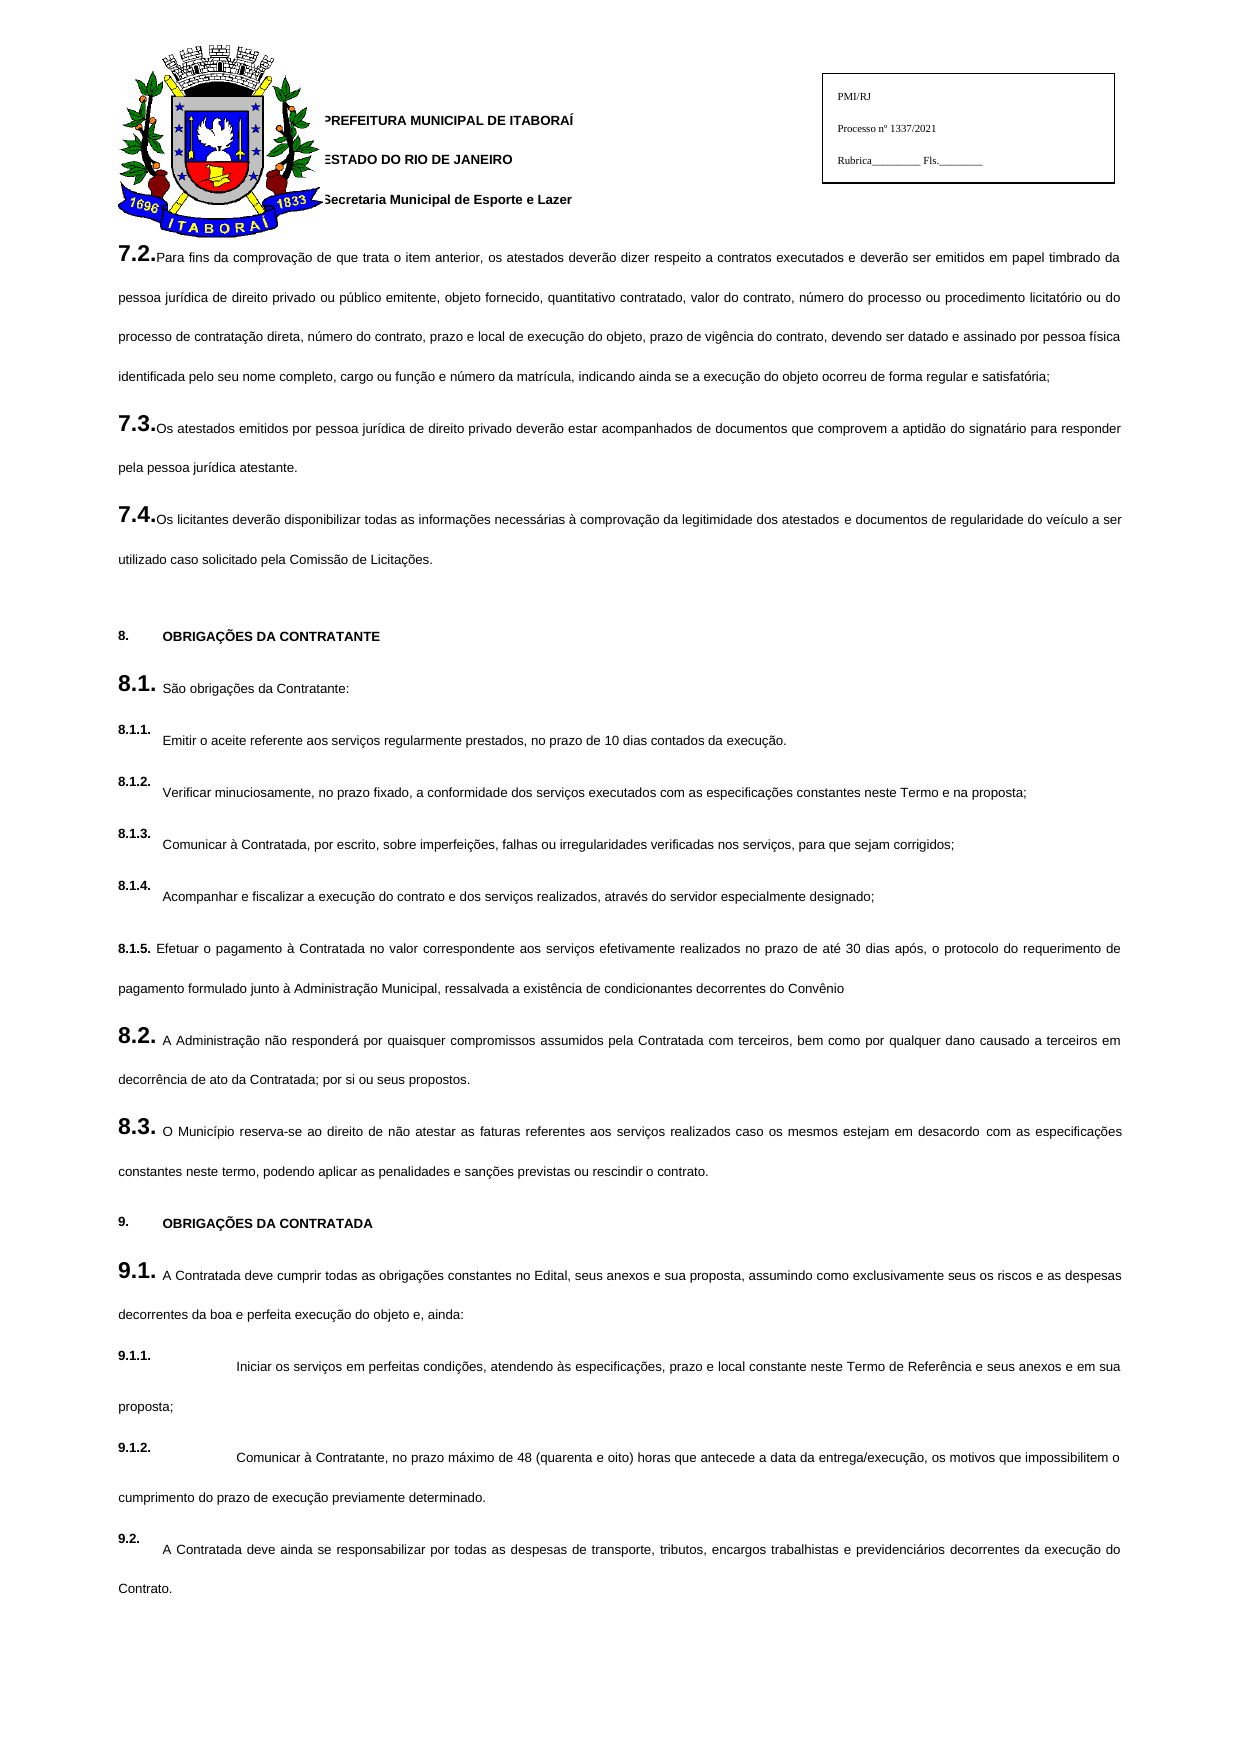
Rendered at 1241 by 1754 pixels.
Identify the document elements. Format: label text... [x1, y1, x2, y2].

list Comunicar à Contratada, por escrito, sobre imperfeições, falhas ou irregularidades verificadas nos serviços, para que sejam corrigidos; [118, 826, 1122, 853]
list Iniciar os serviços em perfeitas condições, atendendo às especificações, prazo e local constante neste Termo de Referência e seus anexos e em sua proposta; [118, 1348, 1122, 1414]
list A Administração não responderá por quaisquer compromissos assumidos pela Contratada com terceiros, bem como por qualquer dano causado a terceiros em decorrência de ato da Contratada; por si ou seus propostos. [118, 1022, 1122, 1088]
list Para fins da comprovação de que trata o item anterior, os atestados deverão dizer respeito a contratos executados e deverão ser emitidos em papel timbrado da pessoa jurídica de direito privado ou público emitente, objeto fornecido, quantitativo contratado, valor do contrato, número do processo ou procedimento licitatório ou do processo de contratação direta, número do contrato, prazo e local de execução do objeto, prazo de vigência do contrato, devendo ser datado e assinado por pessoa física identificada pelo seu nome completo, cargo ou função e número da matrícula, indicando ainda se a execução do objeto ocorreu de forma regular e satisfatória; [118, 239, 1122, 384]
list OBRIGAÇÕES DA CONTRATADA [118, 1205, 1122, 1231]
list Os licitantes deverão disponibilizar todas as informações necessárias à comprovação da legitimidade dos atestados e documentos de regularidade do veículo a ser utilizado caso solicitado pela Comissão de Licitações. [118, 501, 1122, 567]
list Verificar minuciosamente, no prazo fixado, a conformidade dos serviços executados com as especificações constantes neste Termo e na proposta; [118, 774, 1122, 801]
list Emitir o aceite referente aos serviços regularmente prestados, no prazo de 10 dias contados da execução. [118, 722, 1122, 749]
list São obrigações da Contratante: [118, 670, 1122, 697]
list OBRIGAÇÕES DA CONTRATANTE [118, 618, 1122, 645]
list Acompanhar e fiscalizar a execução do contrato e dos serviços realizados, através do servidor especialmente designado; [118, 878, 1122, 905]
picture [117, 44, 326, 240]
list O Município reserva-se ao direito de não atestar as faturas referentes aos serviços realizados caso os mesmos estejam em desacordo com as especificações constantes neste termo, podendo aplicar as penalidades e sanções previstas ou rescindir o contrato. [118, 1113, 1122, 1179]
list A Contratada deve cumprir todas as obrigações constantes no Edital, seus anexos e sua proposta, assumindo como exclusivamente seus os riscos e as despesas decorrentes da boa e perfeita execução do objeto e, ainda: [118, 1257, 1122, 1322]
list A Contratada deve ainda se responsabilizar por todas as despesas de transporte, tributos, encargos trabalhistas e previdenciários decorrentes da execução do Contrato. [118, 1531, 1122, 1597]
text 8.1.5. Efetuar o pagamento à Contratada no valor correspondente aos serviços efetivamente realizados no prazo de até 30 dias após, o protocolo do requerimento de pagamento formulado junto à Administração Municipal, ressalvada a existência de condicionantes decorrentes do Convênio [118, 930, 1122, 996]
list Os atestados emitidos por pessoa jurídica de direito privado deverão estar acompanhados de documentos que comprovem a aptidão do signatário para responder pela pessoa jurídica atestante. [118, 410, 1122, 476]
list Comunicar à Contratante, no prazo máximo de 48 (quarenta e oito) horas que antecede a data da entrega/execução, os motivos que impossibilitem o cumprimento do prazo de execução previamente determinado. [118, 1439, 1122, 1505]
